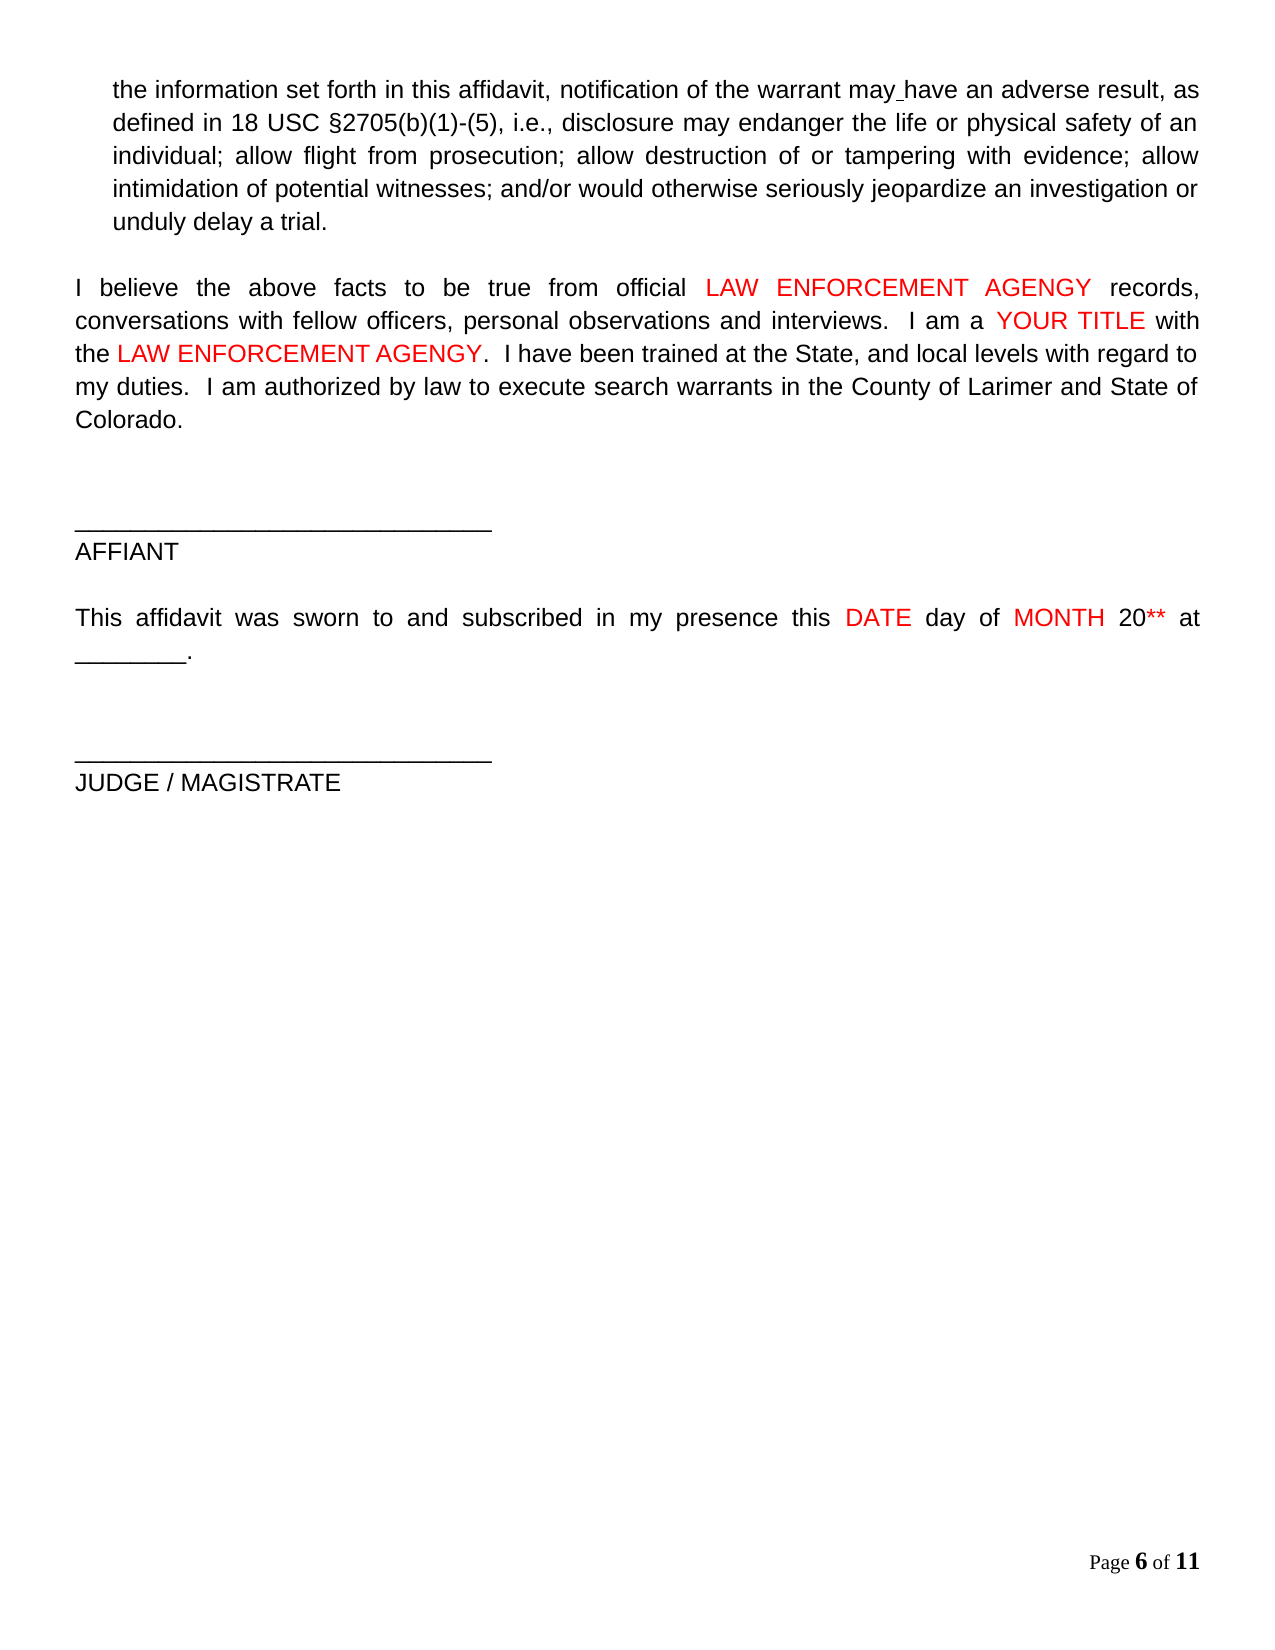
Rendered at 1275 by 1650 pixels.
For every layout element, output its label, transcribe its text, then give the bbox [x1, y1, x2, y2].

text I believe the above facts to be true from official LAW ENFORCEMENT AGENGY records, conversations with fellow officers, personal observations and interviews. I am a YOUR TITLE with the LAW ENFORCEMENT AGENGY. I have been trained at the State, and local levels with regard to my duties. I am authorized by law to execute search warrants in the County of Larimer and State of Colorado. [75, 273, 1200, 434]
text AFFIANT [75, 537, 1200, 566]
text JUDGE / MAGISTRATE [75, 768, 1200, 797]
text This affidavit was sworn to and subscribed in my presence this DATE day of MONTH 20** at ________. [75, 603, 1200, 665]
text ______________________________ [75, 504, 1200, 533]
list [75, 75, 1200, 236]
text ______________________________ [75, 735, 1200, 764]
